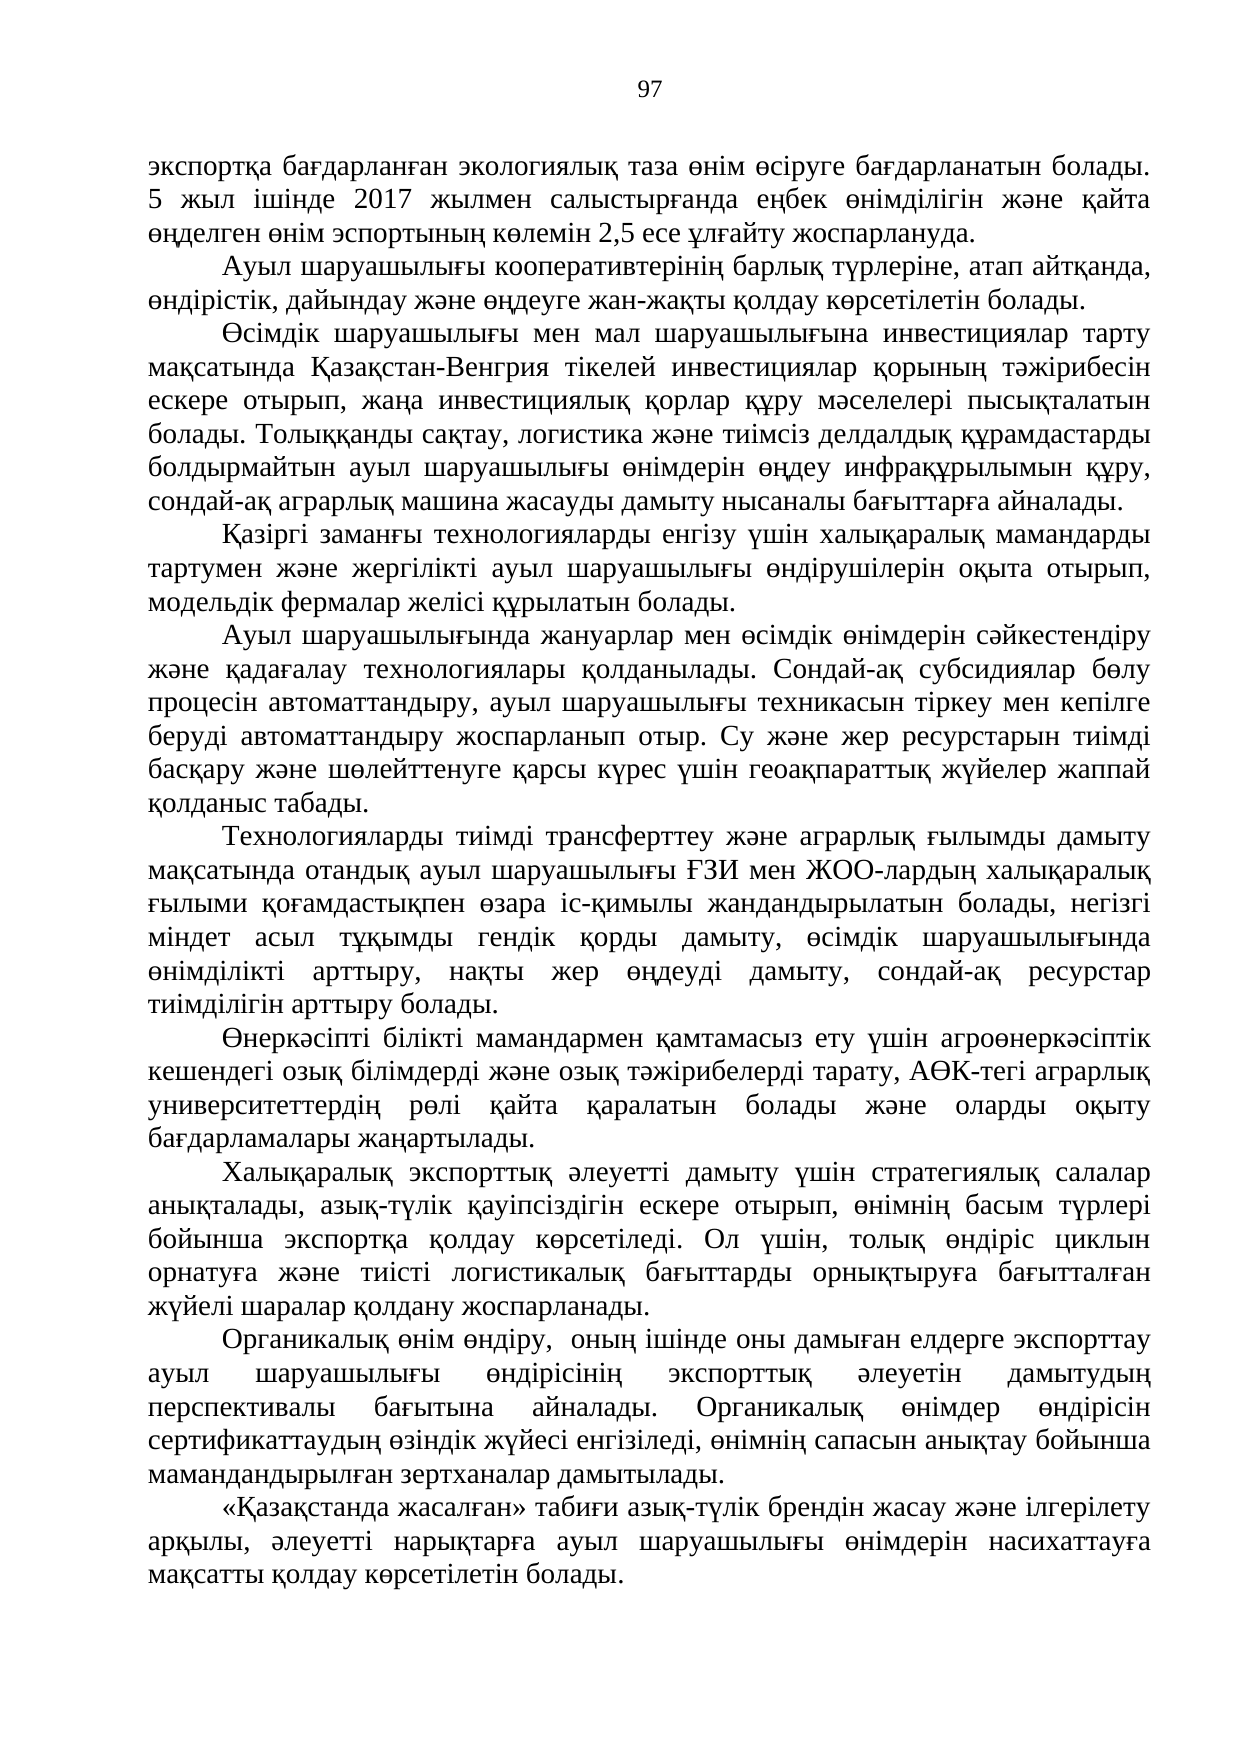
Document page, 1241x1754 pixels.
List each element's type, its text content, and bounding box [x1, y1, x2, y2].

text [148, 148, 1152, 248]
text Ауыл шаруашылығы кооперативтерінің барлық түрлеріне, атап айтқанда, өндірістік, дайындау және өңдеуге жан-жақты қолдау көрсетілетін болады. [148, 248, 1152, 315]
text «Қазақстанда жасалған» табиғи азық-түлік брендін жасау және ілгерілету арқылы, әлеуетті нарықтарға ауыл шаруашылығы өнімдерін насихаттауға мақсатты қолдау көрсетілетін болады. [148, 1489, 1152, 1590]
text Өнеркәсіпті білікті мамандармен қамтамасыз ету үшін агроөнеркәсіптік кешендегі озық білімдерді және озық тәжірибелерді тарату, АӨК-тегі аграрлық университеттердің рөлі қайта қаралатын болады және оларды оқыту бағдарламалары жаңартылады. [148, 1020, 1152, 1154]
text Ауыл шаруашылығында жануарлар мен өсімдік өнімдерін сәйкестендіру және қадағалау технологиялары қолданылады. Сондай-ақ субсидиялар бөлу процесін автоматтандыру, ауыл шаруашылығы техникасын тіркеу мен кепілге беруді автоматтандыру жоспарланып отыр. Су және жер ресурстарын тиімді басқару және шөлейттенуге қарсы күрес үшін геоақпараттық жүйелер жаппай қолданыс табады. [148, 617, 1152, 818]
text Қазіргі заманғы технологияларды енгізу үшін халықаралық мамандарды тартумен және жергілікті ауыл шаруашылығы өндірушілерін оқыта отырып, модельдік фермалар желісі құрылатын болады. [148, 517, 1152, 617]
text Халықаралық экспорттық әлеуетті дамыту үшін стратегиялық салалар анықталады, азық-түлік қауіпсіздігін ескере отырып, өнімнің басым түрлері бойынша экспортқа қолдау көрсетіледі. Ол үшін, толық өндіріс циклын орнатуға және тиісті логистикалық бағыттарды орнықтыруға бағытталған жүйелі шаралар қолдану жоспарланады. [148, 1154, 1152, 1322]
text Өсімдік шаруашылығы мен мал шаруашылығына инвестициялар тарту мақсатында Қазақстан-Венгрия тікелей инвестициялар қорының тәжірибесін ескере отырып, жаңа инвестициялық қорлар құру мәселелері пысықталатын болады. Толыққанды сақтау, логистика және тиімсіз делдалдық құрамдастарды болдырмайтын ауыл шаруашылығы өнімдерін өңдеу инфрақұрылымын құру, сондай-ақ аграрлық машина жасауды дамыту нысаналы бағыттарға айналады. [148, 315, 1152, 517]
text Органикалық өнім өндіру, оның ішінде оны дамыған елдерге экспорттау ауыл шаруашылығы өндірісінің экспорттық әлеуетін дамытудың перспективалы бағытына айналады. Органикалық өнімдер өндірісін сертификаттаудың өзіндік жүйесі енгізіледі, өнімнің сапасын анықтау бойынша мамандандырылған зертханалар дамытылады. [148, 1322, 1152, 1489]
text Технологияларды тиімді трансферттеу және аграрлық ғылымды дамыту мақсатында отандық ауыл шаруашылығы ҒЗИ мен ЖОО-лардың халықаралық ғылыми қоғамдастықпен өзара іс-қимылы жандандырылатын болады, негізгі міндет асыл тұқымды гендік қорды дамыту, өсімдік шаруашылығында өнімділікті арттыру, нақты жер өңдеуді дамыту, сондай-ақ ресурстар тиімділігін арттыру болады. [148, 818, 1152, 1020]
